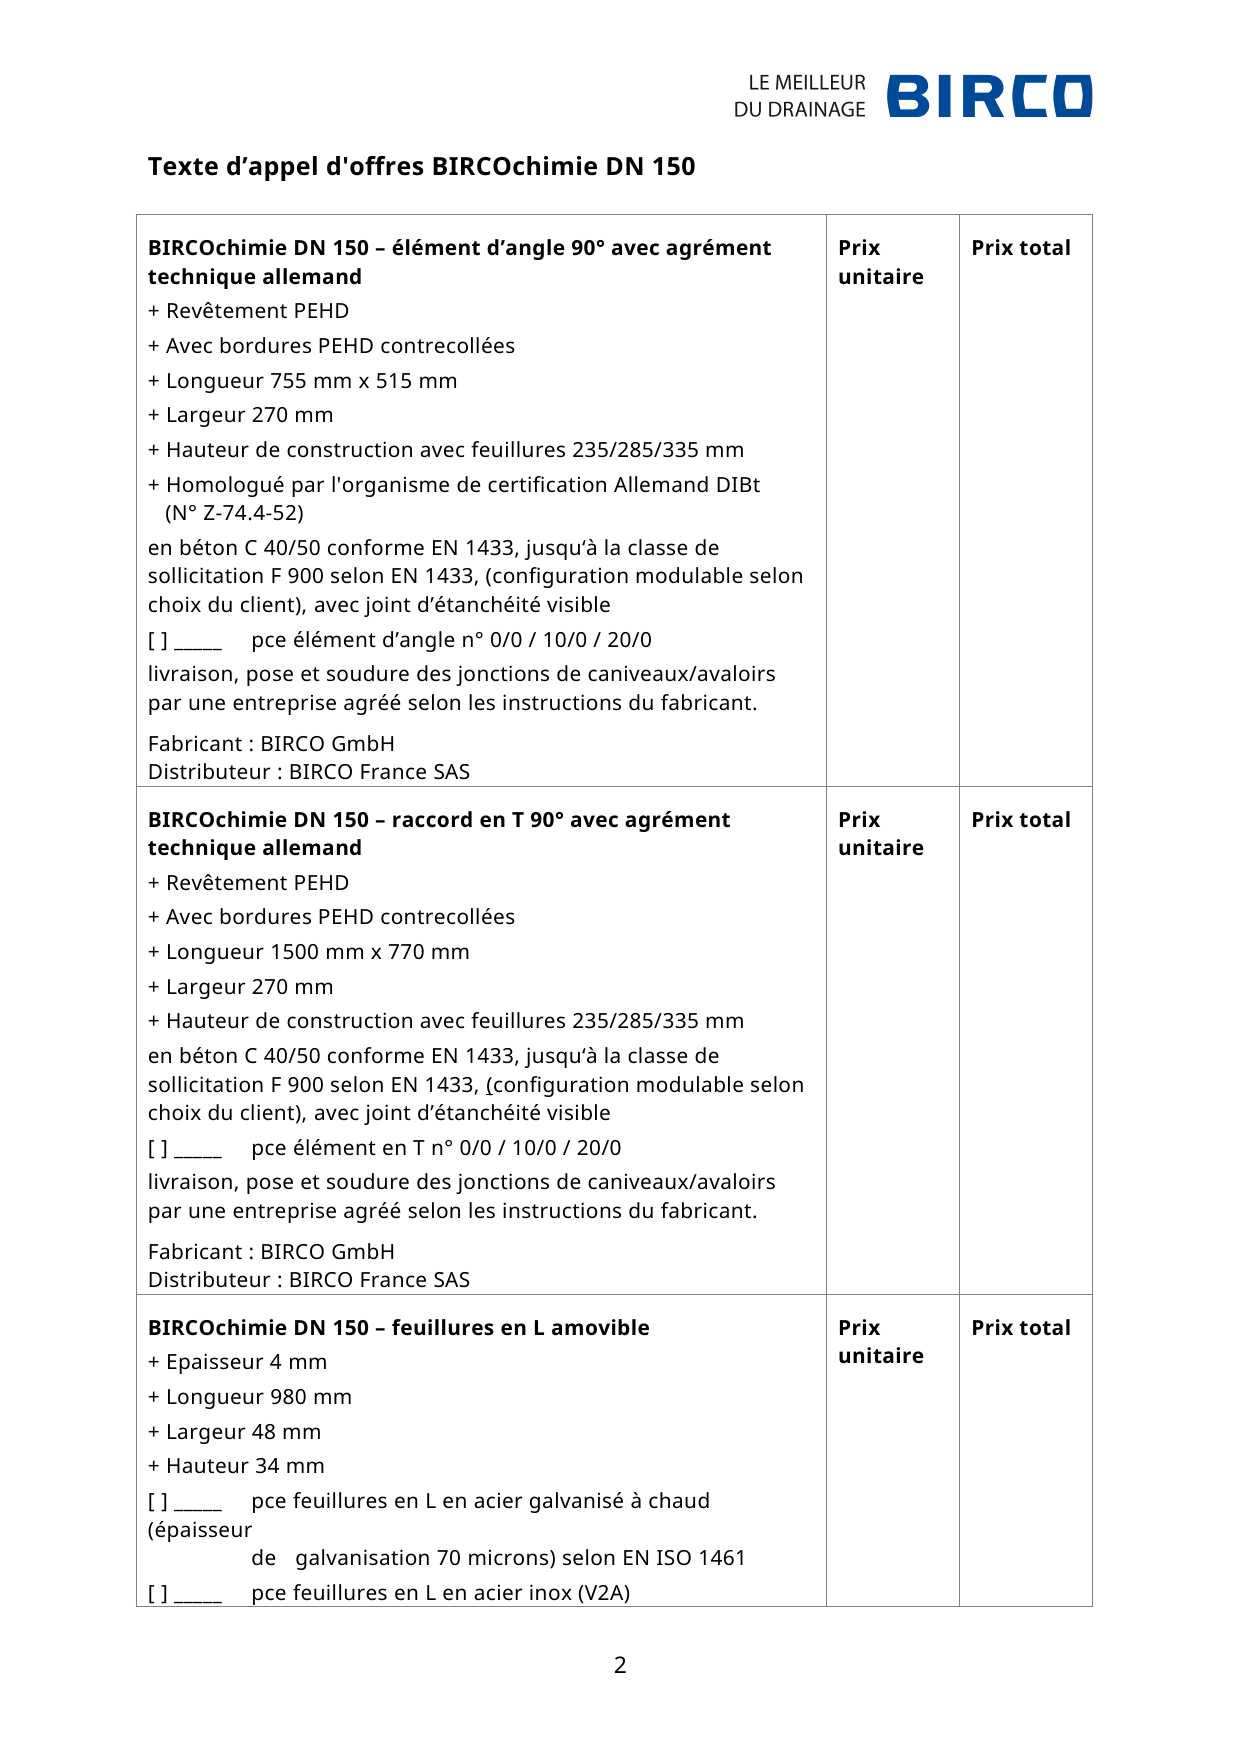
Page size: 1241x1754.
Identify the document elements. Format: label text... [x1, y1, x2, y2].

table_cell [137, 1295, 826, 1606]
table_cell Prix total [960, 787, 1092, 1294]
table_header Prix unitaire [827, 215, 959, 786]
table_header Prix total [960, 215, 1092, 786]
table_header BIRCOchimie DN 150 – élément d’angle 90° avec agrément technique allemand + Revêtement PEHD + Avec bordures PEHD contrecollées + Longueur 755 mm x 515 mm + Largeur 270 mm + Hauteur de construction avec feuillures 235/285/335 mm + Homologué par l'organisme de certification Allemand DIBt (N° Z-74.4-52) en béton C 40/50 conforme EN 1433, jusqu‘à la classe de sollicitation F 900 selon EN 1433, (configuration modulable selon choix du client), avec joint d’étanchéité visible [ ] _____ pce élément d’angle n° 0/0 / 10/0 / 20/0 livraison, pose et soudure des jonctions de caniveaux/avaloirs par une entreprise agréé selon les instructions du fabricant. Fabricant : BIRCO GmbH Distributeur : BIRCO France SAS [137, 215, 826, 786]
table_cell BIRCOchimie DN 150 – raccord en T 90° avec agrément technique allemand + Revêtement PEHD + Avec bordures PEHD contrecollées + Longueur 1500 mm x 770 mm + Largeur 270 mm + Hauteur de construction avec feuillures 235/285/335 mm en béton C 40/50 conforme EN 1433, jusqu‘à la classe de sollicitation F 900 selon EN 1433, (configuration modulable selon choix du client), avec joint d’étanchéité visible [ ] _____ pce élément en T n° 0/0 / 10/0 / 20/0 livraison, pose et soudure des jonctions de caniveaux/avaloirs par une entreprise agréé selon les instructions du fabricant. Fabricant : BIRCO GmbH Distributeur : BIRCO France SAS [137, 787, 826, 1294]
table_cell Prix total [960, 1295, 1092, 1606]
table_cell Prix unitaire [827, 1295, 959, 1606]
table_cell Prix unitaire [827, 787, 959, 1294]
picture [734, 73, 1093, 118]
